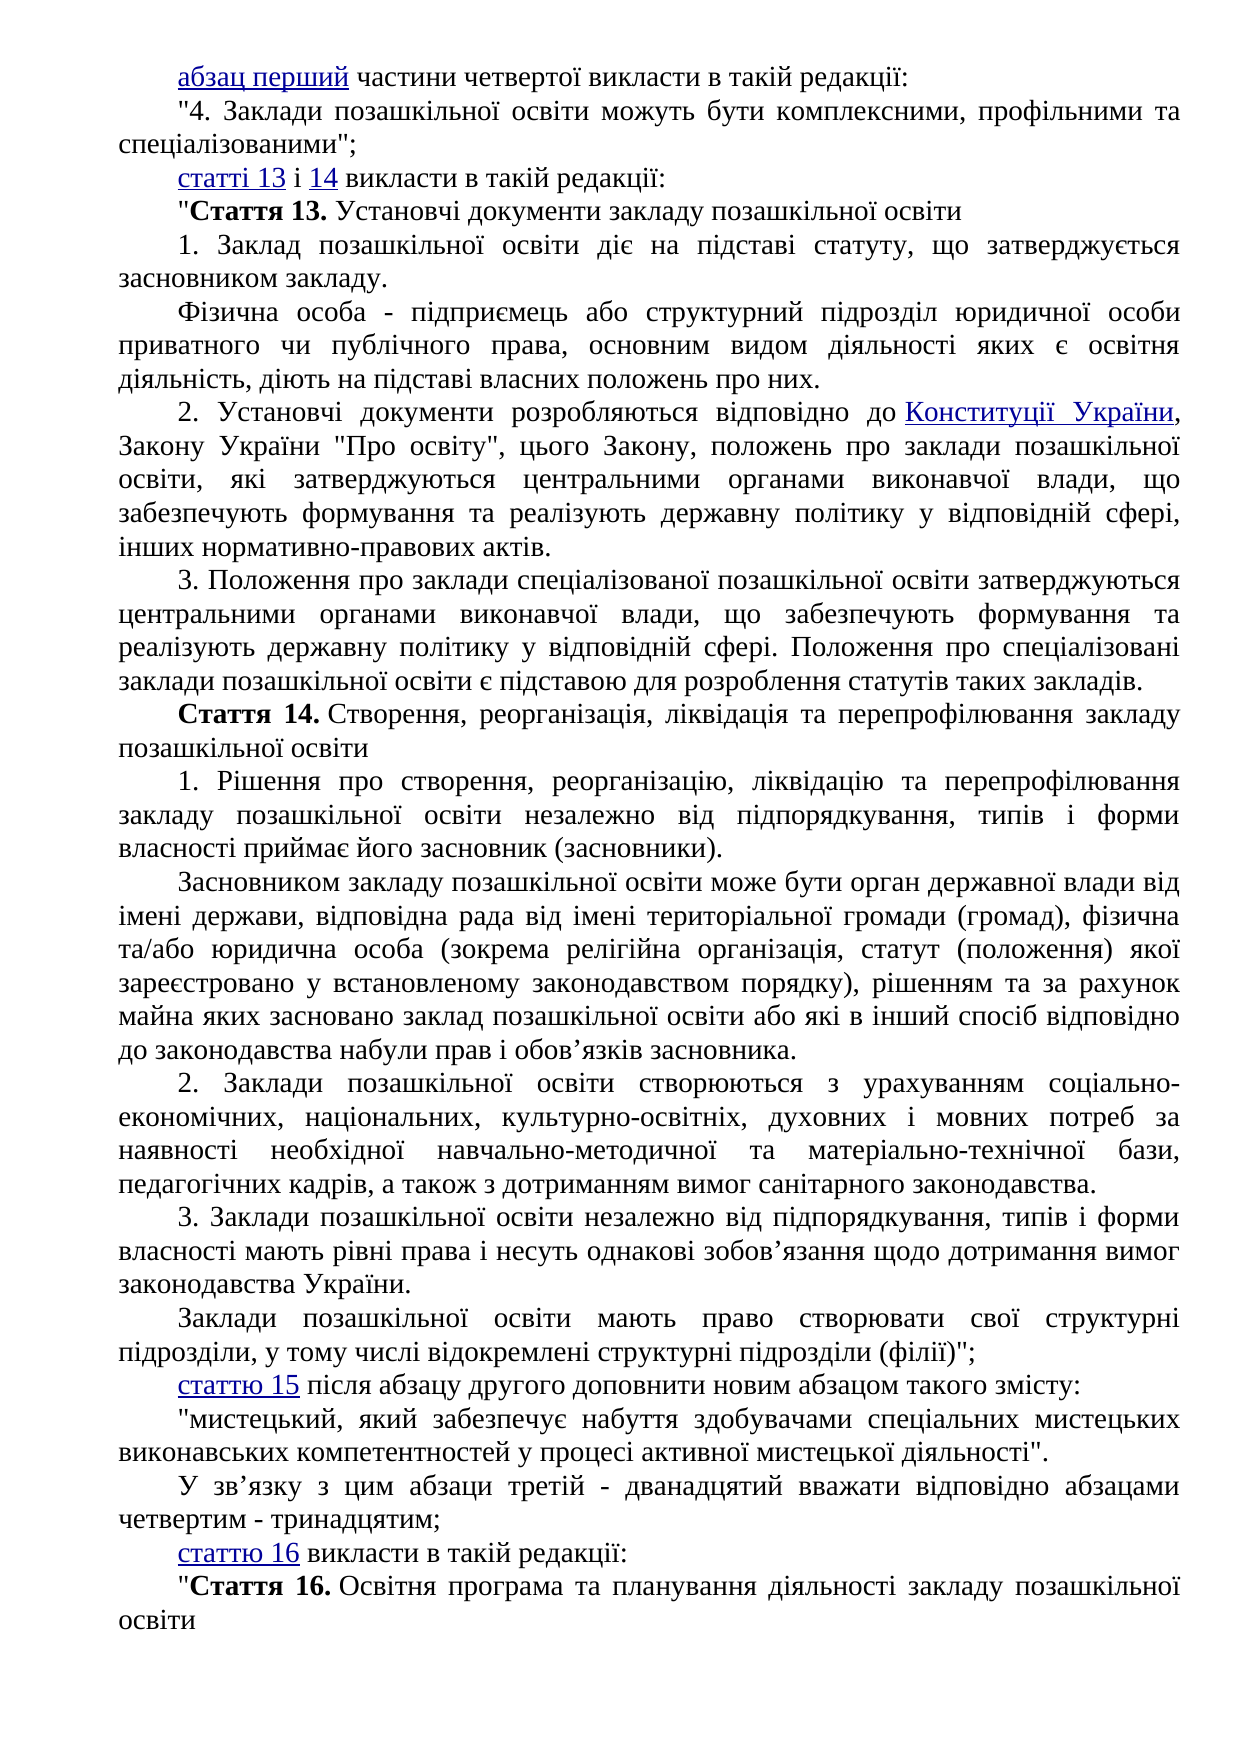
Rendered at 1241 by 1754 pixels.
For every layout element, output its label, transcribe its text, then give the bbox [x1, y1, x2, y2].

text 3. Положення про заклади спеціалізованої позашкільної освіти затверджуються центральними органами виконавчої влади, що забезпечують формування та реалізують державну політику у відповідній сфері. Положення про спеціалізовані заклади позашкільної освіти є підставою для розроблення статутів таких закладів. [118, 562, 1181, 696]
text 1. Рішення про створення, реорганізацію, ліквідацію та перепрофілювання закладу позашкільної освіти незалежно від підпорядкування, типів і форми власності приймає його засновник (засновники). [118, 763, 1181, 864]
text Стаття 14. Створення, реорганізація, ліквідація та перепрофілювання закладу позашкільної освіти [118, 696, 1181, 763]
text абзац перший частини четвертої викласти в такій редакції: [118, 59, 1181, 93]
text 3. Заклади позашкільної освіти незалежно від підпорядкування, типів і форми власності мають рівні права і несуть однакові зобов’язання щодо дотримання вимог законодавства України. [118, 1199, 1181, 1300]
text статтю 16 викласти в такій редакції: [118, 1535, 1181, 1568]
text Фізична особа - підприємець або структурний підрозділ юридичної особи приватного чи публічного права, основним видом діяльності яких є освітня діяльність, діють на підставі власних положень про них. [118, 294, 1181, 394]
text "Стаття 13. Установчі документи закладу позашкільної освіти [118, 193, 1181, 227]
text У зв’язку з цим абзаци третій - дванадцятий вважати відповідно абзацами четвертим - тринадцятим; [118, 1468, 1181, 1535]
text Заклади позашкільної освіти мають право створювати свої структурні підрозділи, у тому числі відокремлені структурні підрозділи (філії)"; [118, 1300, 1181, 1367]
text статті 13 і 14 викласти в такій редакції: [118, 160, 1181, 193]
text 2. Установчі документи розробляються відповідно до Конституції України, Закону України "Про освіту", цього Закону, положень про заклади позашкільної освіти, які затверджуються центральними органами виконавчої влади, що забезпечують формування та реалізують державну політику у відповідній сфері, інших нормативно-правових актів. [118, 394, 1181, 562]
text "мистецький, який забезпечує набуття здобувачами спеціальних мистецьких виконавських компетентностей у процесі активної мистецької діяльності". [118, 1401, 1181, 1468]
text 2. Заклади позашкільної освіти створюються з урахуванням соціально-економічних, національних, культурно-освітніх, духовних і мовних потреб за наявності необхідної навчально-методичної та матеріально-технічної бази, педагогічних кадрів, а також з дотриманням вимог санітарного законодавства. [118, 1065, 1181, 1199]
text "Стаття 16. Освітня програма та планування діяльності закладу позашкільної освіти [118, 1568, 1181, 1636]
text Засновником закладу позашкільної освіти може бути орган державної влади від імені держави, відповідна рада від імені територіальної громади (громад), фізична та/або юридична особа (зокрема релігійна організація, статут (положення) якої зареєстровано у встановленому законодавством порядку), рішенням та за рахунок майна яких засновано заклад позашкільної освіти або які в інший спосіб відповідно до законодавства набули прав і обов’язків засновника. [118, 864, 1181, 1065]
text статтю 15 після абзацу другого доповнити новим абзацом такого змісту: [118, 1367, 1181, 1401]
text "4. Заклади позашкільної освіти можуть бути комплексними, профільними та спеціалізованими"; [118, 93, 1181, 160]
text 1. Заклад позашкільної освіти діє на підставі статуту, що затверджується засновником закладу. [118, 227, 1181, 294]
